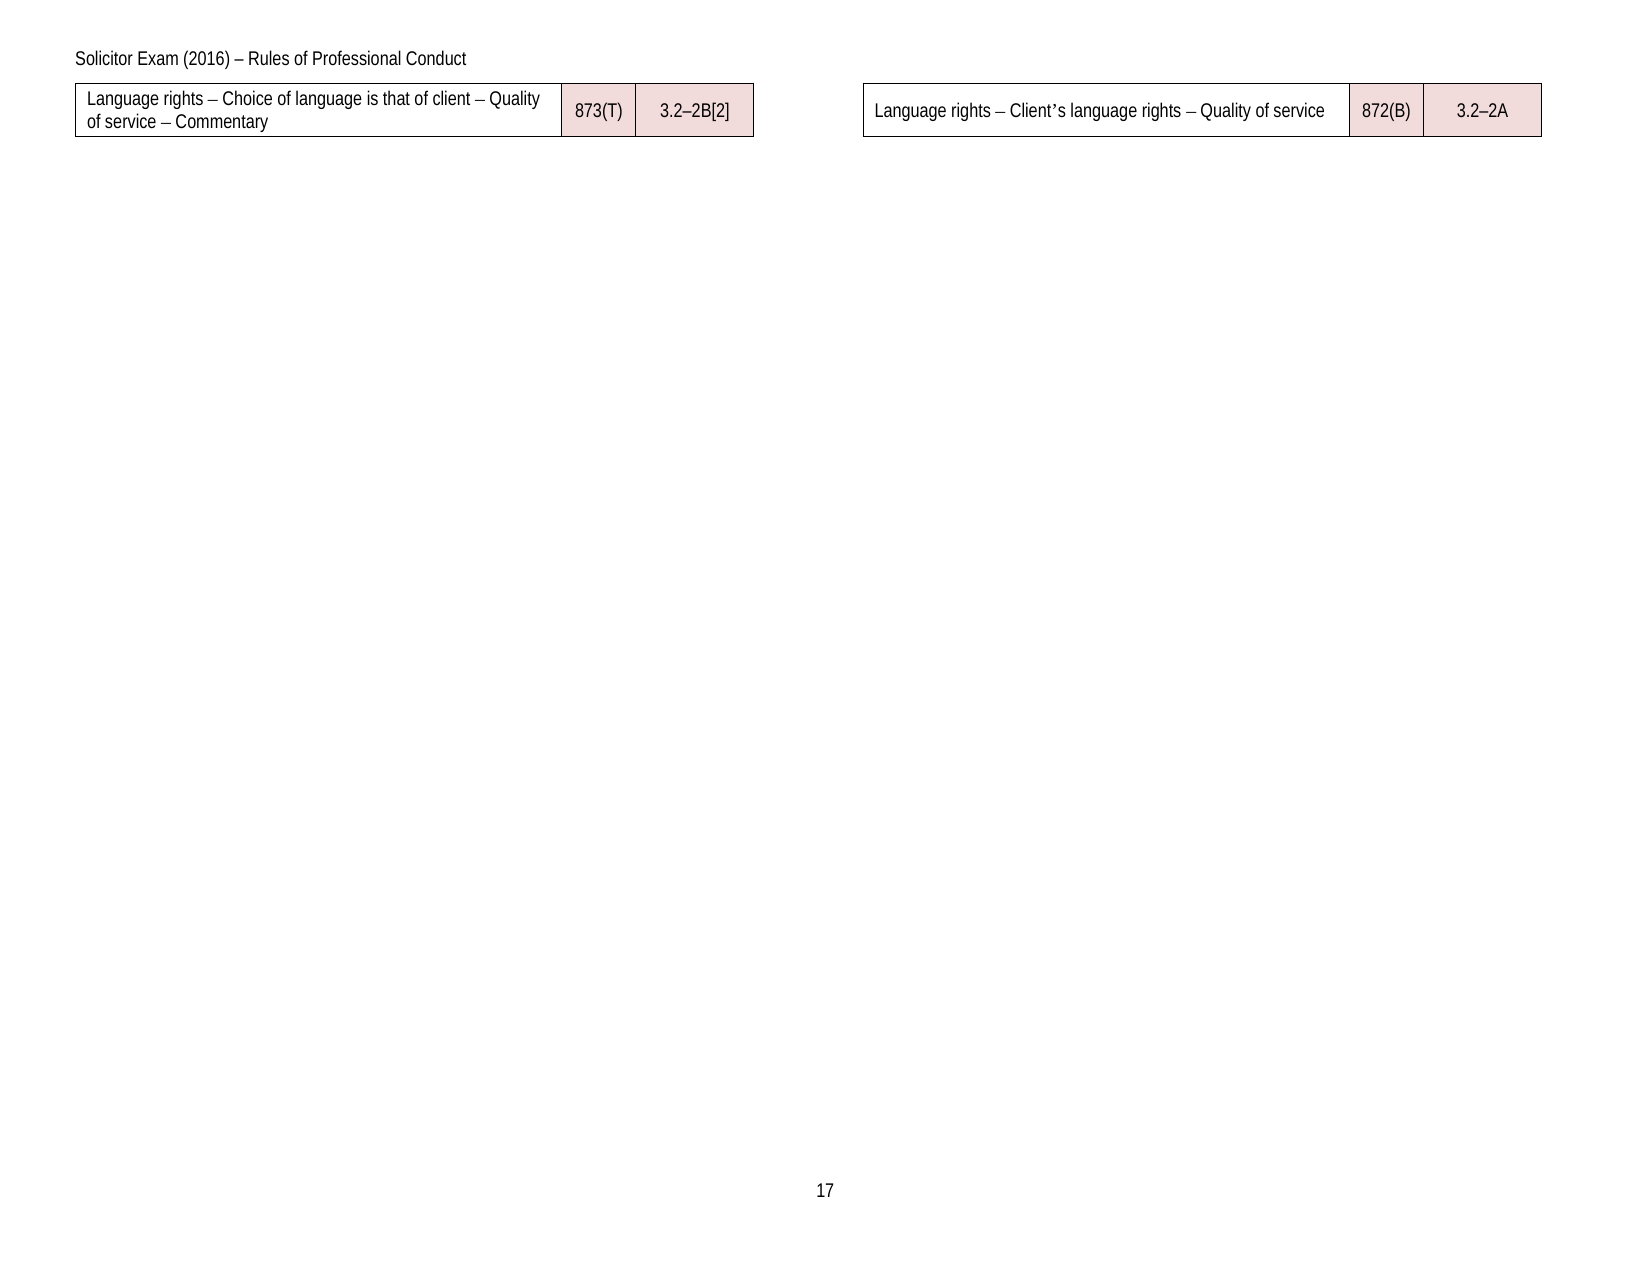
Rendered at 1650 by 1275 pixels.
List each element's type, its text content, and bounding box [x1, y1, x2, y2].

table_cell Language rights – Client’s language rights – Quality of service [864, 84, 1349, 136]
table_cell Language rights – Choice of language is that of client – Quality of service – Commentary [76, 84, 561, 136]
table_cell 873(T) [562, 84, 635, 136]
table_cell 3.2–2B[2] [636, 84, 753, 136]
table_cell 872(B) [1350, 84, 1423, 136]
table_cell 3.2–2A [1424, 84, 1541, 136]
